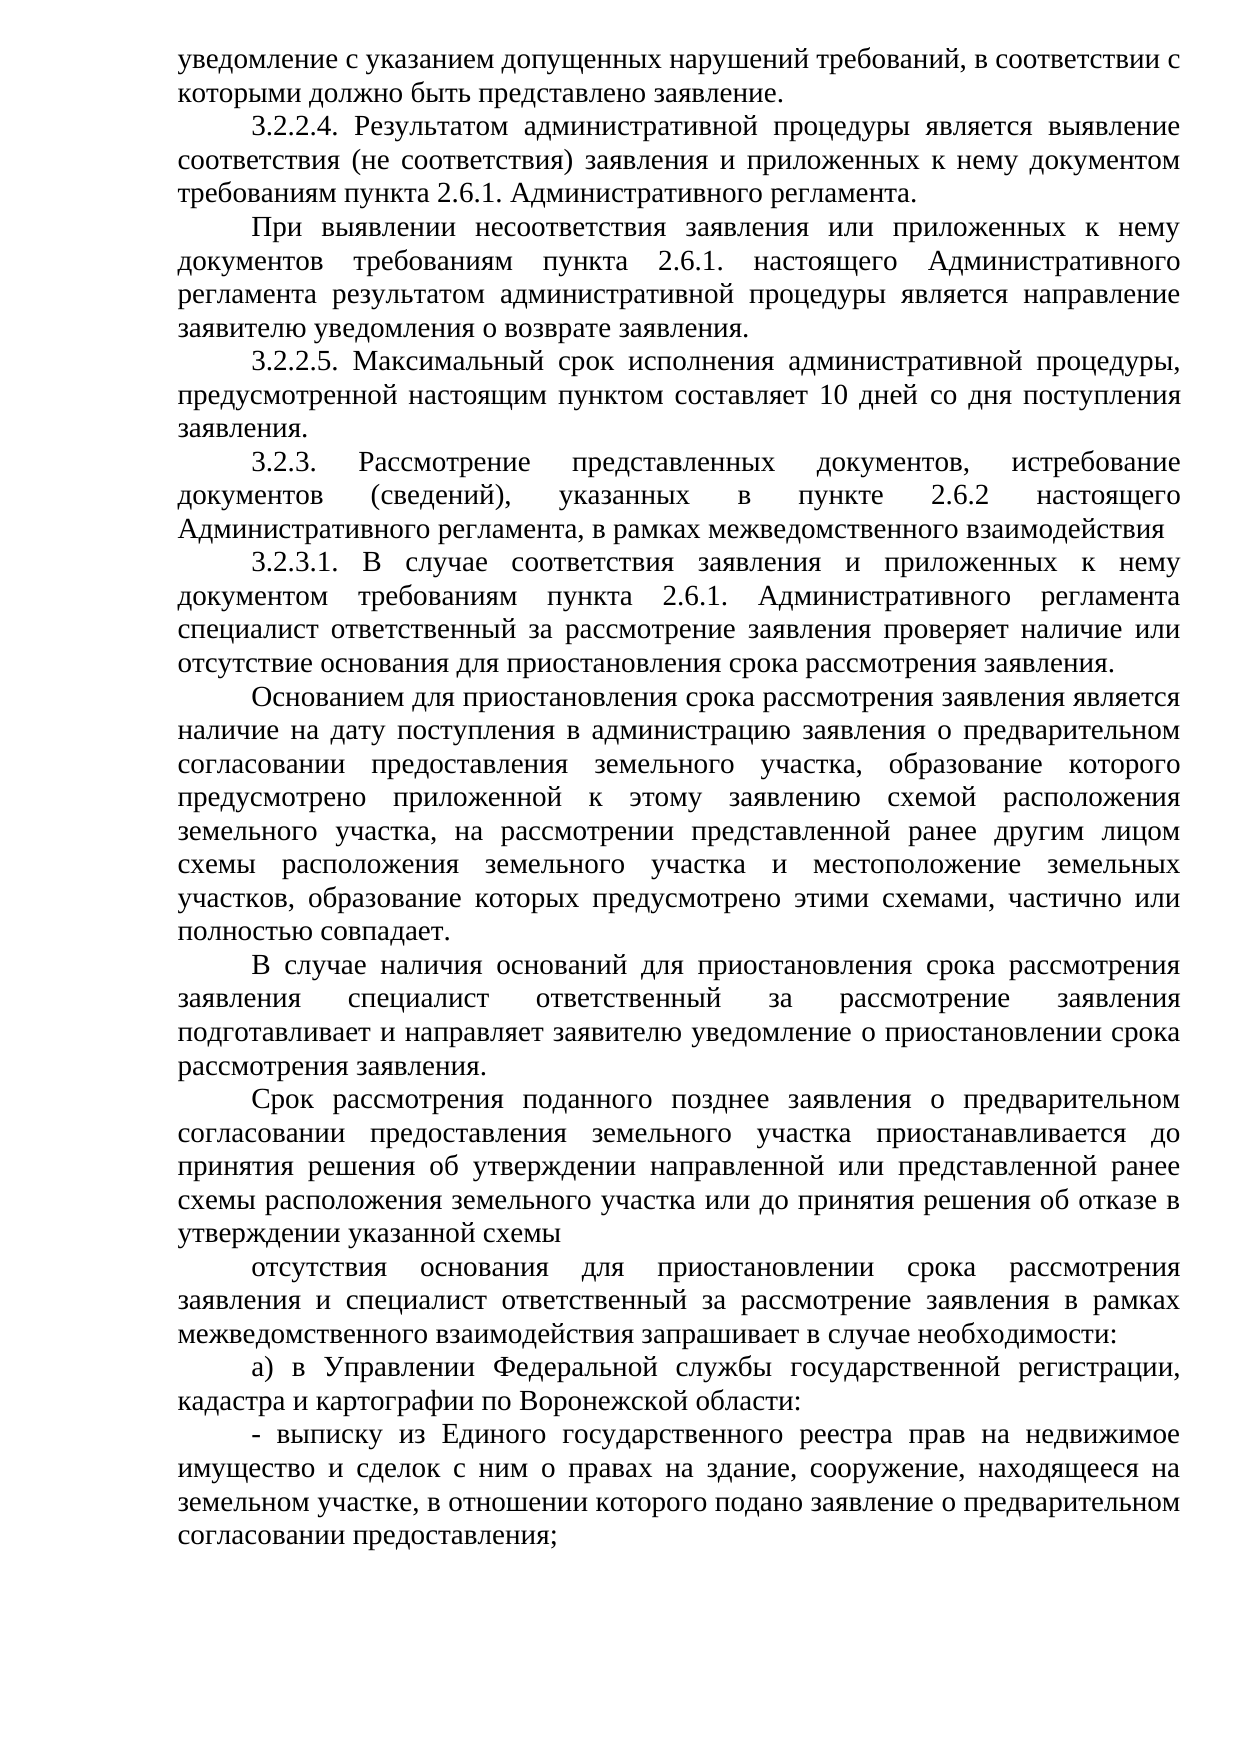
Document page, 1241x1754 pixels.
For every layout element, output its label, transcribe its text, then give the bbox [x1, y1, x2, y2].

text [177, 41, 1181, 108]
text а) в Управлении Федеральной службы государственной регистрации, кадастра и картографии по Воронежской области: [177, 1349, 1181, 1417]
text При выявлении несоответствия заявления или приложенных к нему документов требованиям пункта 2.6.1. настоящего Административного регламента результатом административной процедуры является направление заявителю уведомления о возврате заявления. [177, 209, 1181, 343]
text отсутствия основания для приостановлении срока рассмотрения заявления и специалист ответственный за рассмотрение заявления в рамках межведомственного взаимодействия запрашивает в случае необходимости: [177, 1249, 1181, 1349]
text 3.2.3.1. В случае соответствия заявления и приложенных к нему документом требованиям пункта 2.6.1. Административного регламента специалист ответственный за рассмотрение заявления проверяет наличие или отсутствие основания для приостановления срока рассмотрения заявления. [177, 544, 1181, 679]
text Срок рассмотрения поданного позднее заявления о предварительном согласовании предоставления земельного участка приостанавливается до принятия решения об утверждении направленной или представленной ранее схемы расположения земельного участка или до принятия решения об отказе в утверждении указанной схемы [177, 1081, 1181, 1249]
text В случае наличия оснований для приостановления срока рассмотрения заявления специалист ответственный за рассмотрение заявления подготавливает и направляет заявителю уведомление о приостановлении срока рассмотрения заявления. [177, 947, 1181, 1081]
text 3.2.3. Рассмотрение представленных документов, истребование документов (сведений), указанных в пункте 2.6.2 настоящего Административного регламента, в рамках межведомственного взаимодействия [177, 444, 1181, 544]
text - выписку из Единого государственного реестра прав на недвижимое имущество и сделок с ним о правах на здание, сооружение, находящееся на земельном участке, в отношении которого подано заявление о предварительном согласовании предоставления; [177, 1417, 1181, 1551]
text 3.2.2.5. Максимальный срок исполнения административной процедуры, предусмотренной настоящим пунктом составляет 10 дней со дня поступления заявления. [177, 343, 1181, 444]
text Основанием для приостановления срока рассмотрения заявления является наличие на дату поступления в администрацию заявления о предварительном согласовании предоставления земельного участка, образование которого предусмотрено приложенной к этому заявлению схемой расположения земельного участка, на рассмотрении представленной ранее другим лицом схемы расположения земельного участка и местоположение земельных участков, образование которых предусмотрено этими схемами, частично или полностью совпадает. [177, 679, 1181, 947]
text 3.2.2.4. Результатом административной процедуры является выявление соответствия (не соответствия) заявления и приложенных к нему документом требованиям пункта 2.6.1. Административного регламента. [177, 108, 1181, 209]
